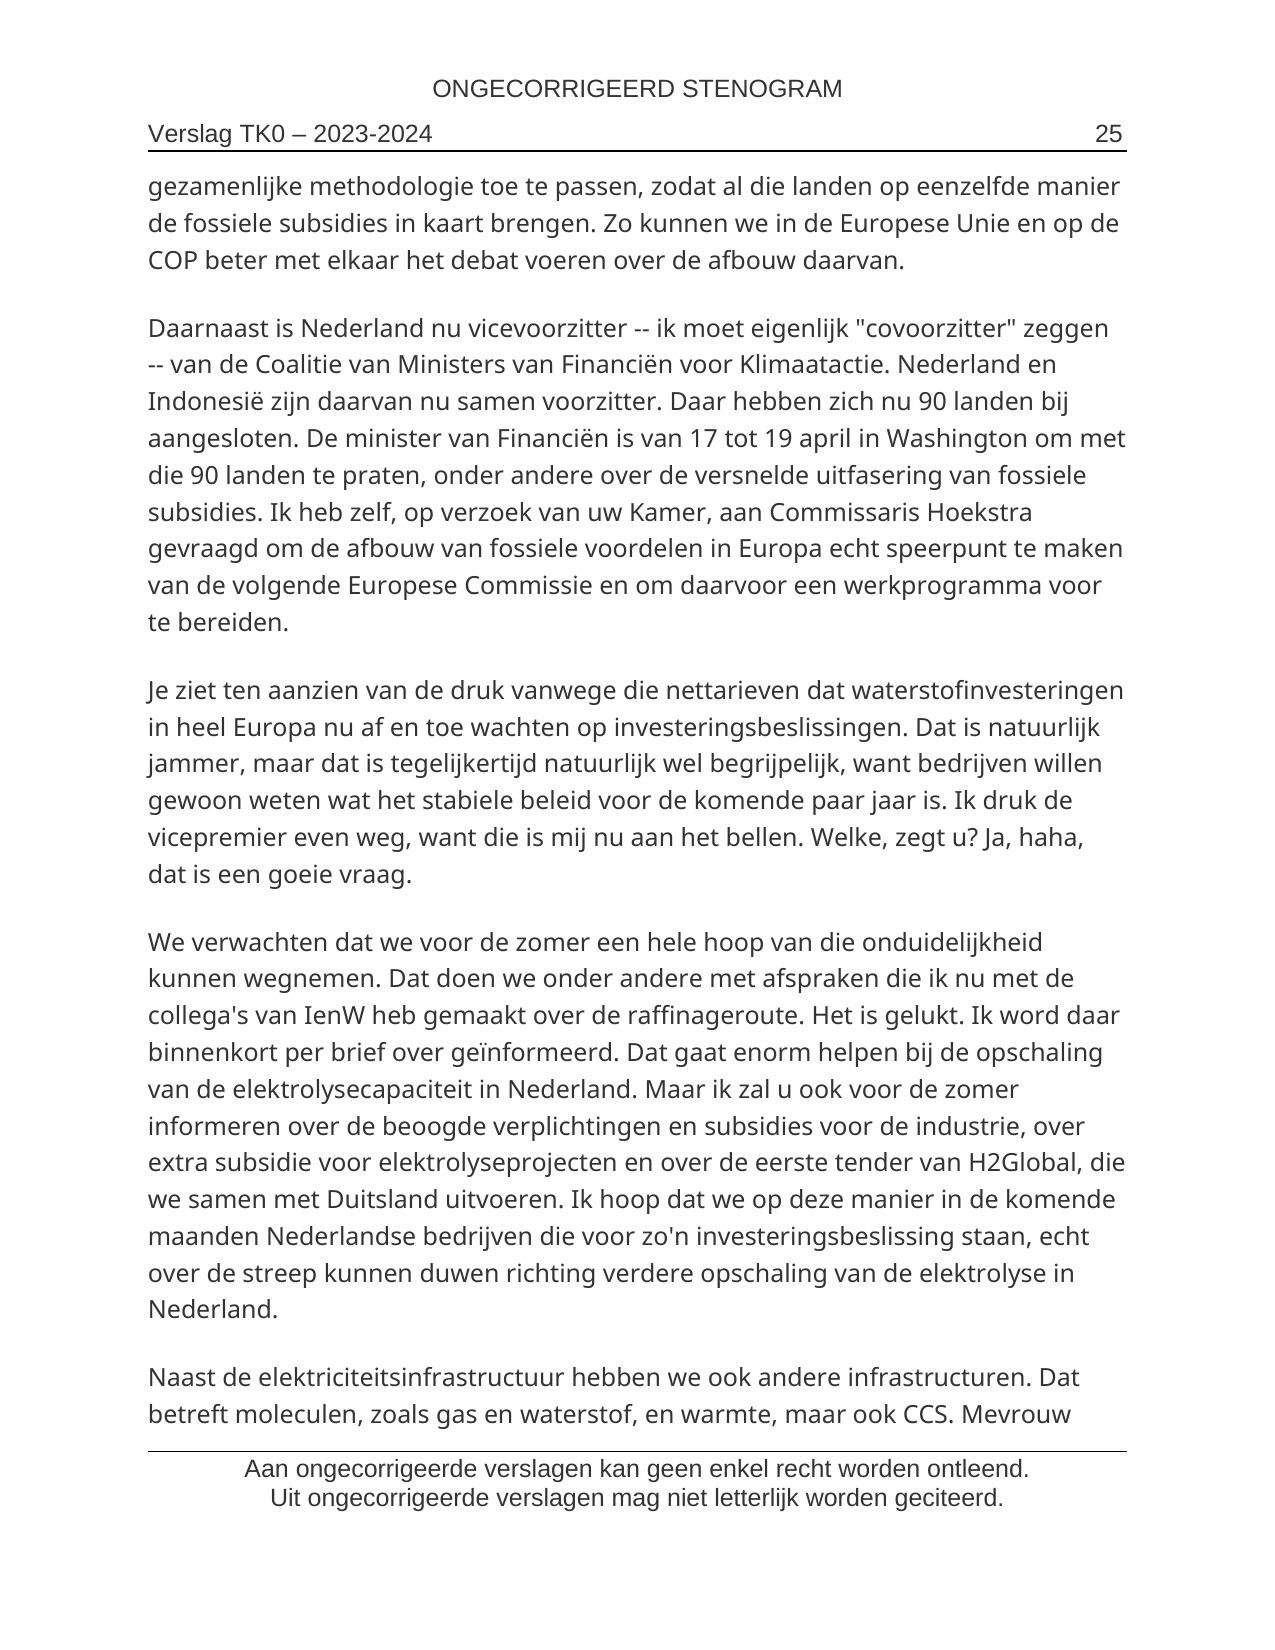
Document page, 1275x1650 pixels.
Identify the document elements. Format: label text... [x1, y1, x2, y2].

text Je ziet ten aanzien van de druk vanwege die nettarieven dat waterstofinvesteringen in heel Europa nu af en toe wachten op investeringsbeslissingen. Dat is natuurlijk jammer, maar dat is tegelijkertijd natuurlijk wel begrijpelijk, want bedrijven willen gewoon weten wat het stabiele beleid voor de komende paar jaar is. Ik druk de vicepremier even weg, want die is mij nu aan het bellen. Welke, zegt u? Ja, haha, dat is een goeie vraag. [148, 672, 1127, 890]
text Daarnaast is Nederland nu vicevoorzitter -- ik moet eigenlijk "covoorzitter" zeggen -- van de Coalitie van Ministers van Financiën voor Klimaatactie. Nederland en Indonesië zijn daarvan nu samen voorzitter. Daar hebben zich nu 90 landen bij aangesloten. De minister van Financiën is van 17 tot 19 april in Washington om met die 90 landen te praten, onder andere over de versnelde uitfasering van fossiele subsidies. Ik heb zelf, op verzoek van uw Kamer, aan Commissaris Hoekstra gevraagd om de afbouw van fossiele voordelen in Europa echt speerpunt te maken van de volgende Europese Commissie en om daarvoor een werkprogramma voor te bereiden. [148, 310, 1127, 638]
text We verwachten dat we voor de zomer een hele hoop van die onduidelijkheid kunnen wegnemen. Dat doen we onder andere met afspraken die ik nu met de collega's van IenW heb gemaakt over de raffinageroute. Het is gelukt. Ik word daar binnenkort per brief over geïnformeerd. Dat gaat enorm helpen bij de opschaling van de elektrolysecapaciteit in Nederland. Maar ik zal u ook voor de zomer informeren over de beoogde verplichtingen en subsidies voor de industrie, over extra subsidie voor elektrolyseprojecten en over de eerste tender van H2Global, die we samen met Duitsland uitvoeren. Ik hoop dat we op deze manier in de komende maanden Nederlandse bedrijven die voor zo'n investeringsbeslissing staan, echt over de streep kunnen duwen richting verdere opschaling van de elektrolyse in Nederland. [148, 924, 1127, 1326]
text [148, 169, 1127, 276]
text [148, 1360, 1127, 1431]
